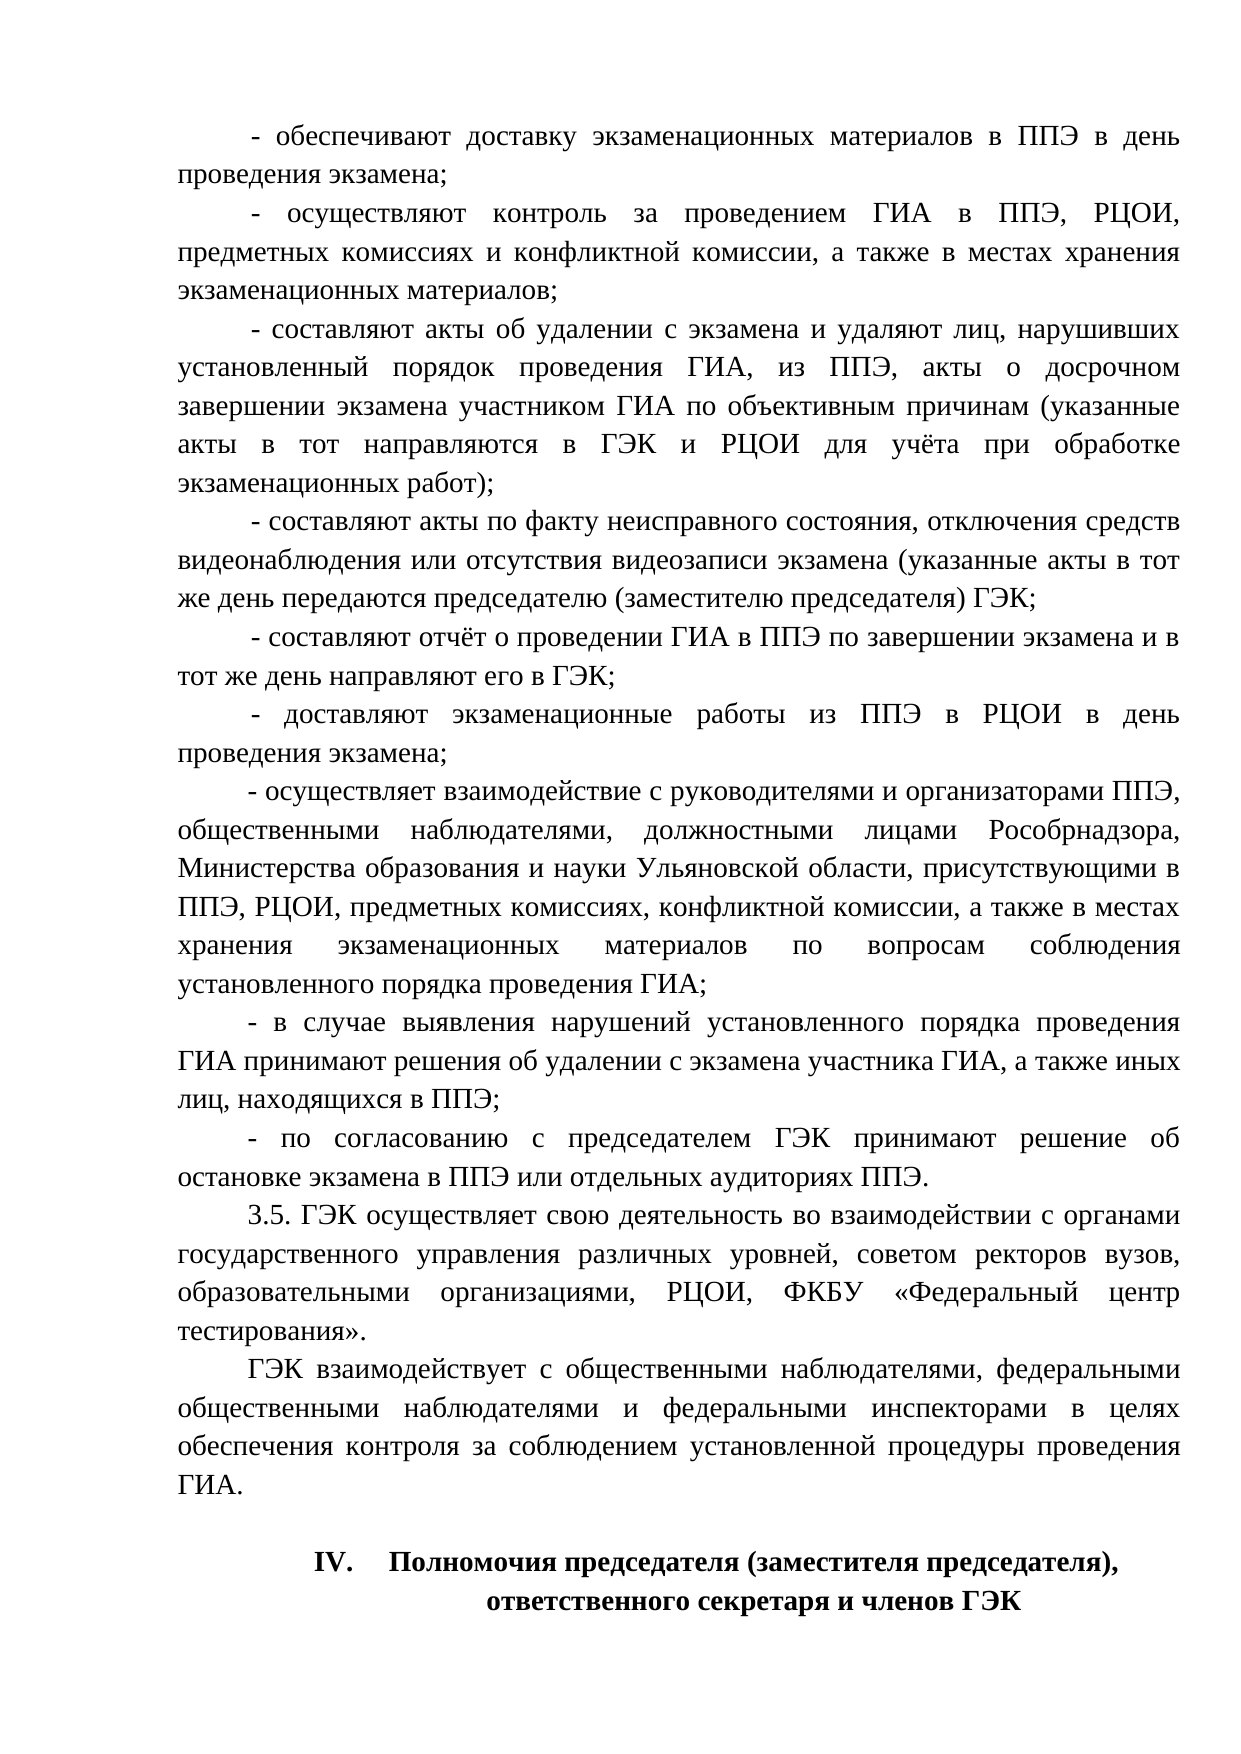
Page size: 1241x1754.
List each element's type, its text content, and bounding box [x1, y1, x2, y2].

text - по согласованию с председателем ГЭК принимают решение об остановке экзамена в ППЭ или отдельных аудиториях ППЭ. [177, 1120, 1181, 1192]
text ГЭК взаимодействует с общественными наблюдателями, федеральными общественными наблюдателями и федеральными инспекторами в целях обеспечения контроля за соблюдением установленной процедуры проведения ГИА. [177, 1351, 1181, 1501]
text - составляют акты об удалении с экзамена и удаляют лиц, нарушивших установленный порядок проведения ГИА, из ППЭ, акты о досрочном завершении экзамена участником ГИА по объективным причинам (указанные акты в тот направляются в ГЭК и РЦОИ для учёта при обработке экзаменационных работ); [177, 311, 1181, 498]
text - составляют акты по факту неисправного состояния, отключения средств видеонаблюдения или отсутствия видеозаписи экзамена (указанные акты в тот же день передаются председателю (заместителю председателя) ГЭК; [177, 503, 1181, 614]
text - осуществляют контроль за проведением ГИА в ППЭ, РЦОИ, предметных комиссиях и конфликтной комиссии, а также в местах хранения экзаменационных материалов; [177, 195, 1181, 306]
text - составляют отчёт о проведении ГИА в ППЭ по завершении экзамена и в тот же день направляют его в ГЭК; [177, 619, 1181, 691]
text - осуществляет взаимодействие с руководителями и организаторами ППЭ, общественными наблюдателями, должностными лицами Рособрнадзора, Министерства образования и науки Ульяновской области, присутствующими в ППЭ, РЦОИ, предметных комиссиях, конфликтной комиссии, а также в местах хранения экзаменационных материалов по вопросам соблюдения установленного порядка проведения ГИА; [177, 773, 1181, 999]
text - обеспечивают доставку экзаменационных материалов в ППЭ в день проведения экзамена; [177, 118, 1181, 190]
list Полномочия председателя (заместителя председателя), ответственного секретаря и членов ГЭК [251, 1544, 1181, 1616]
text - в случае выявления нарушений установленного порядка проведения ГИА принимают решения об удалении с экзамена участника ГИА, а также иных лиц, находящихся в ППЭ; [177, 1004, 1181, 1115]
text 3.5. ГЭК осуществляет свою деятельность во взаимодействии с органами государственного управления различных уровней, советом ректоров вузов, образовательными организациями, РЦОИ, ФКБУ «Федеральный центр тестирования». [177, 1197, 1181, 1346]
text - доставляют экзаменационные работы из ППЭ в РЦОИ в день проведения экзамена; [177, 696, 1181, 768]
